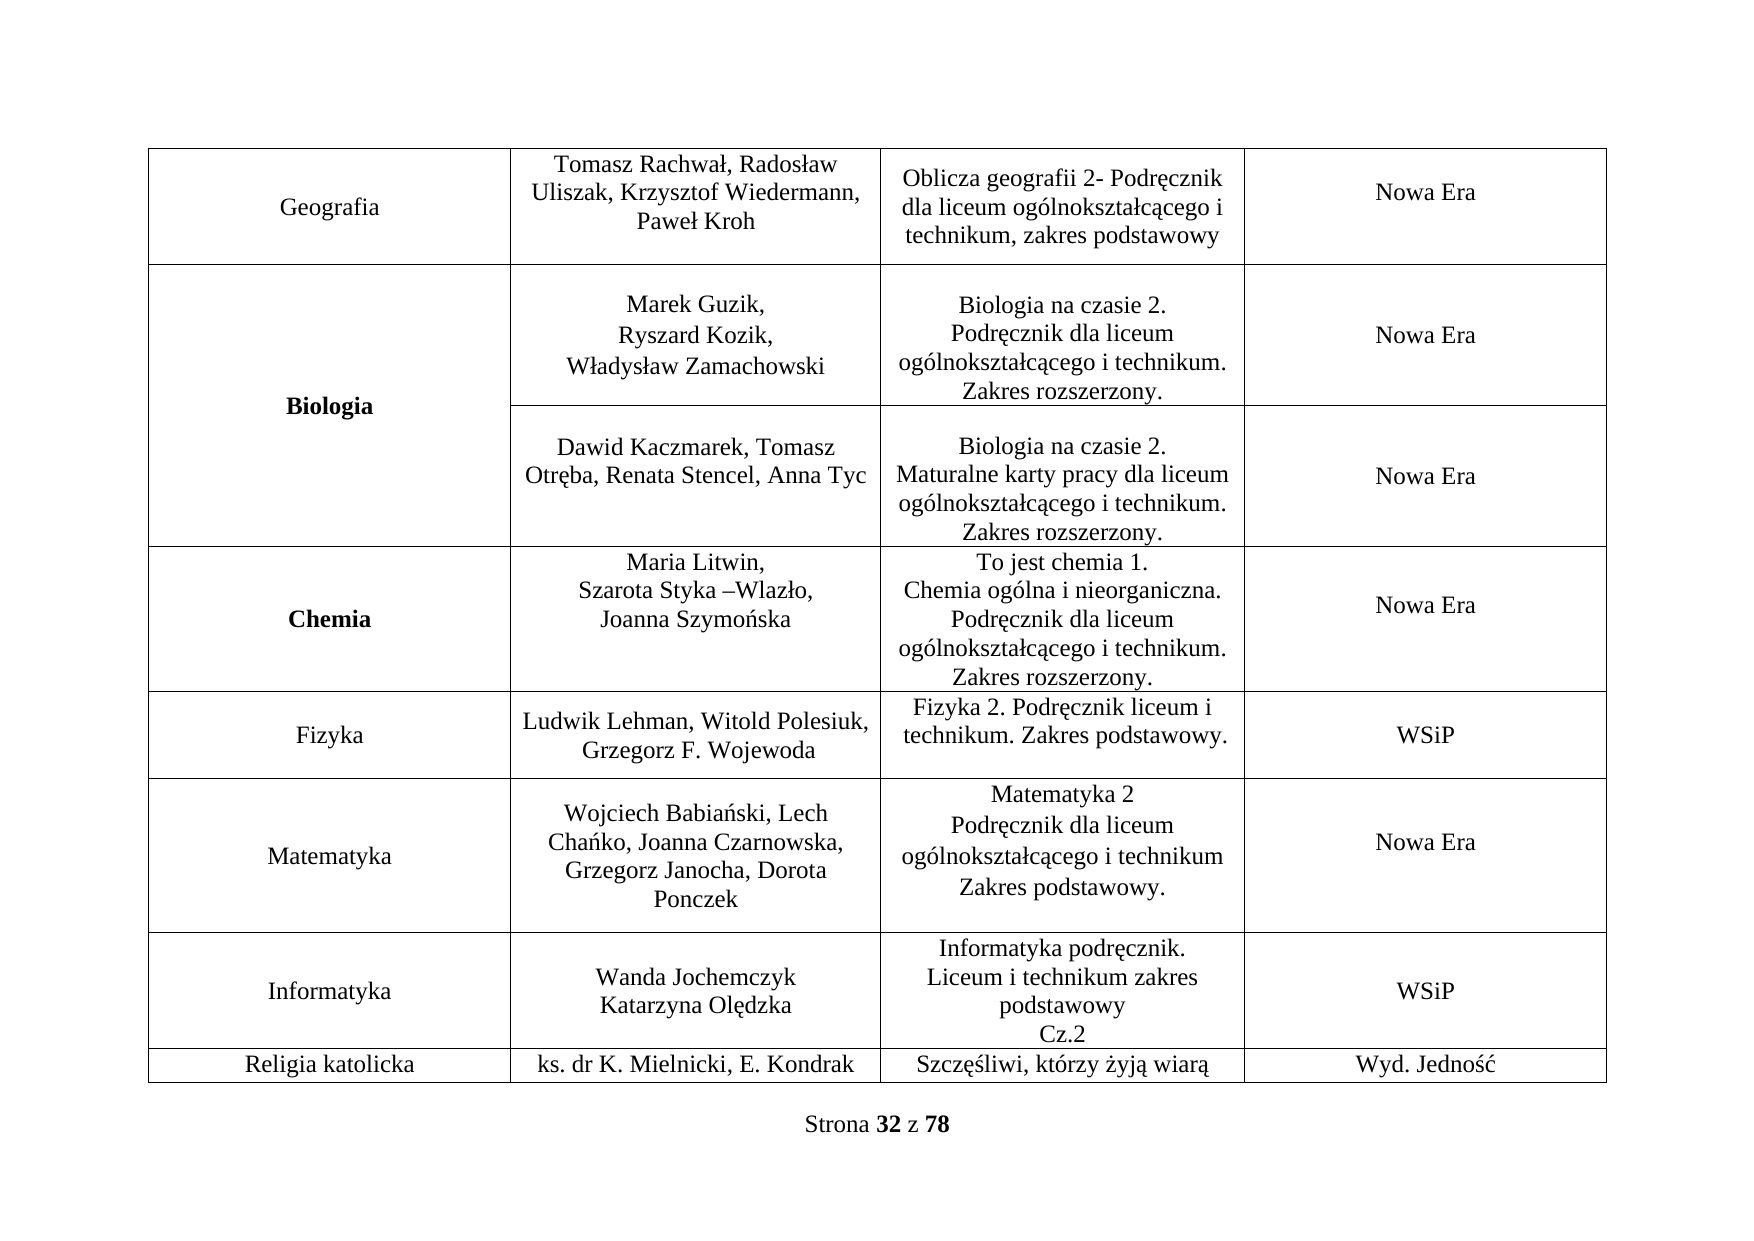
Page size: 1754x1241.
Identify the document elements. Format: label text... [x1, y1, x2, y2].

table_cell Wyd. Jedność [1245, 1049, 1606, 1082]
table_cell Nowa Era [1245, 547, 1606, 691]
table_cell To jest chemia 1. Chemia ogólna i nieorganiczna. Podręcznik dla liceum ogólnokształcącego i technikum. Zakres rozszerzony. [881, 547, 1244, 691]
table_cell Dawid Kaczmarek, Tomasz Otręba, Renata Stencel, Anna Tyc [511, 406, 880, 546]
table_cell Fizyka 2. Podręcznik liceum i technikum. Zakres podstawowy. [881, 692, 1244, 778]
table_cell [881, 1049, 1244, 1082]
table_cell Nowa Era [1245, 149, 1606, 264]
table_cell Geografia [149, 149, 510, 264]
table_cell Maria Litwin, Szarota Styka –Wlazło, Joanna Szymońska [511, 547, 880, 691]
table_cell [511, 1049, 880, 1082]
table_cell Fizyka [149, 692, 510, 778]
table_cell Informatyka podręcznik. Liceum i technikum zakres podstawowy Cz.2 [881, 933, 1244, 1048]
table_cell Informatyka [149, 933, 510, 1048]
table_cell Biologia [149, 265, 510, 546]
table_cell Wanda Jochemczyk Katarzyna Olędzka [511, 933, 880, 1048]
table_cell WSiP [1245, 692, 1606, 778]
table_cell Wojciech Babiański, Lech Chańko, Joanna Czarnowska, Grzegorz Janocha, Dorota Ponczek [511, 779, 880, 932]
table_cell Religia katolicka [149, 1049, 510, 1082]
table_cell Matematyka 2 Podręcznik dla liceum ogólnokształcącego i technikum Zakres podstawowy. [881, 779, 1244, 932]
table_cell Nowa Era [1245, 406, 1606, 546]
table_cell Chemia [149, 547, 510, 691]
table_cell Nowa Era [1245, 779, 1606, 932]
table_cell Marek Guzik, Ryszard Kozik, Władysław Zamachowski [511, 265, 880, 405]
table_cell WSiP [1245, 933, 1606, 1048]
table_cell Tomasz Rachwał, Radosław Uliszak, Krzysztof Wiedermann, Paweł Kroh [511, 149, 880, 264]
table_cell Nowa Era [1245, 265, 1606, 405]
table_cell Biologia na czasie 2. Podręcznik dla liceum ogólnokształcącego i technikum. Zakres rozszerzony. [881, 265, 1244, 405]
table_cell Oblicza geografii 2- Podręcznik dla liceum ogólnokształcącego i technikum, zakres podstawowy [881, 149, 1244, 264]
table_cell Matematyka [149, 779, 510, 932]
table_cell Ludwik Lehman, Witold Polesiuk, Grzegorz F. Wojewoda [511, 692, 880, 778]
table_cell Biologia na czasie 2. Maturalne karty pracy dla liceum ogólnokształcącego i technikum. Zakres rozszerzony. [881, 406, 1244, 546]
